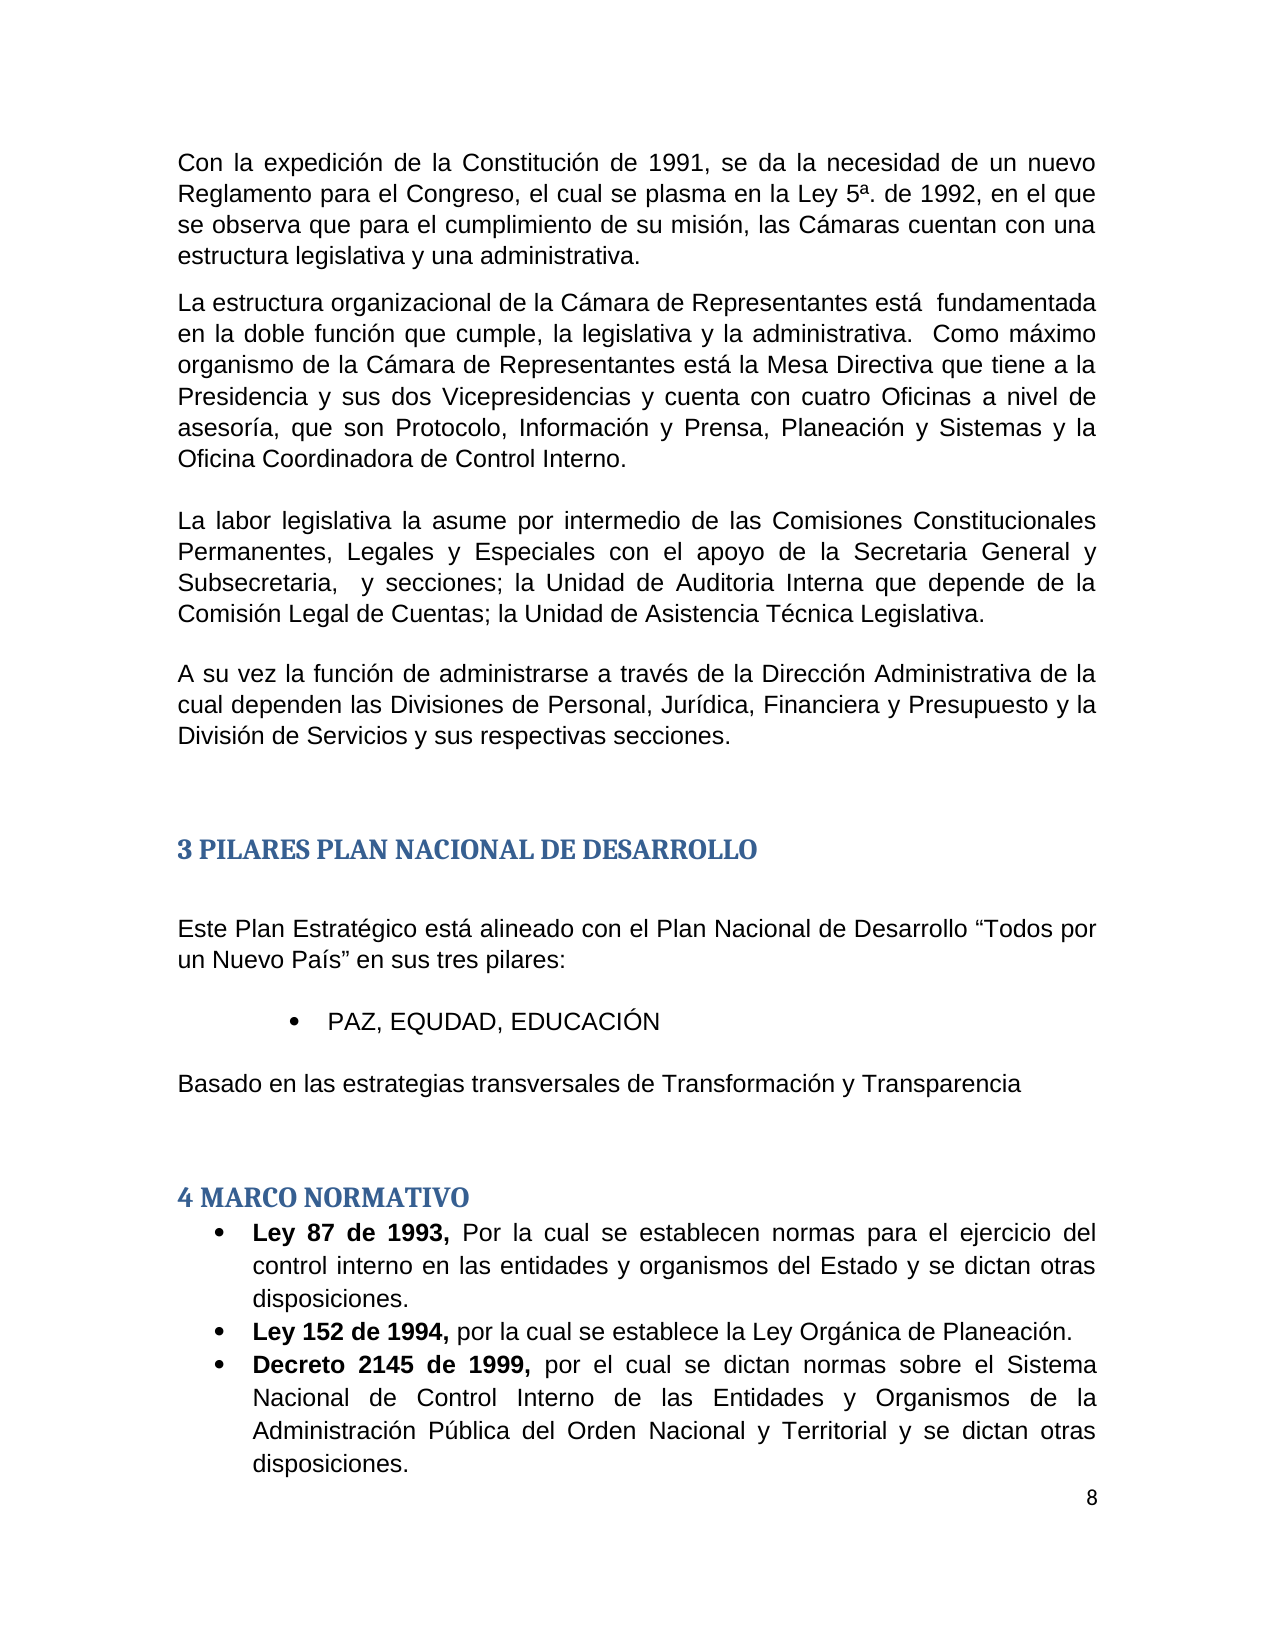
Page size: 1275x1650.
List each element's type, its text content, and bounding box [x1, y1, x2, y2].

list Ley 87 de 1993, Por la cual se establecen normas para el ejercicio del control interno en las entidades y organismos del Estado y se dictan otras disposiciones. [215, 1218, 1098, 1312]
text La labor legislativa la asume por intermedio de las Comisiones Constitucionales Permanentes, Legales y Especiales con el apoyo de la Secretaria General y Subsecretaria, y secciones; la Unidad de Auditoria Interna que depende de la Comisión Legal de Cuentas; la Unidad de Asistencia Técnica Legislativa. [177, 506, 1098, 628]
subtitle 3 PILARES PLAN NACIONAL DE DESARROLLO [177, 833, 1098, 866]
list Decreto 2145 de 1999, por el cual se dictan normas sobre el Sistema Nacional de Control Interno de las Entidades y Organismos de la Administración Pública del Orden Nacional y Territorial y se dictan otras disposiciones. [215, 1350, 1098, 1478]
list Ley 152 de 1994, por la cual se establece la Ley Orgánica de Planeación. [215, 1317, 1098, 1346]
text A su vez la función de administrarse a través de la Dirección Administrativa de la cual dependen las Divisiones de Personal, Jurídica, Financiera y Presupuesto y la División de Servicios y sus respectivas secciones. [177, 659, 1098, 749]
subtitle 4 MARCO NORMATIVO [177, 1181, 1098, 1215]
text La estructura organizacional de la Cámara de Representantes está fundamentada en la doble función que cumple, la legislativa y la administrativa. Como máximo organismo de la Cámara de Representantes está la Mesa Directiva que tiene a la Presidencia y sus dos Vicepresidencias y cuenta con cuatro Oficinas a nivel de asesoría, que son Protocolo, Información y Prensa, Planeación y Sistemas y la Oficina Coordinadora de Control Interno. [177, 288, 1098, 472]
list Este Plan Estratégico está alineado con el Plan Nacional de Desarrollo “Todos por un Nuevo País” en sus tres pilares: [177, 914, 1098, 974]
text Con la expedición de la Constitución de 1991, se da la necesidad de un nuevo Reglamento para el Congreso, el cual se plasma en la Ley 5ª. de 1992, en el que se observa que para el cumplimiento de su misión, las Cámaras cuentan con una estructura legislativa y una administrativa. [177, 148, 1098, 269]
list Basado en las estrategias transversales de Transformación y Transparencia [177, 1069, 1098, 1098]
list PAZ, EQUDAD, EDUCACIÓN [290, 1007, 1098, 1036]
